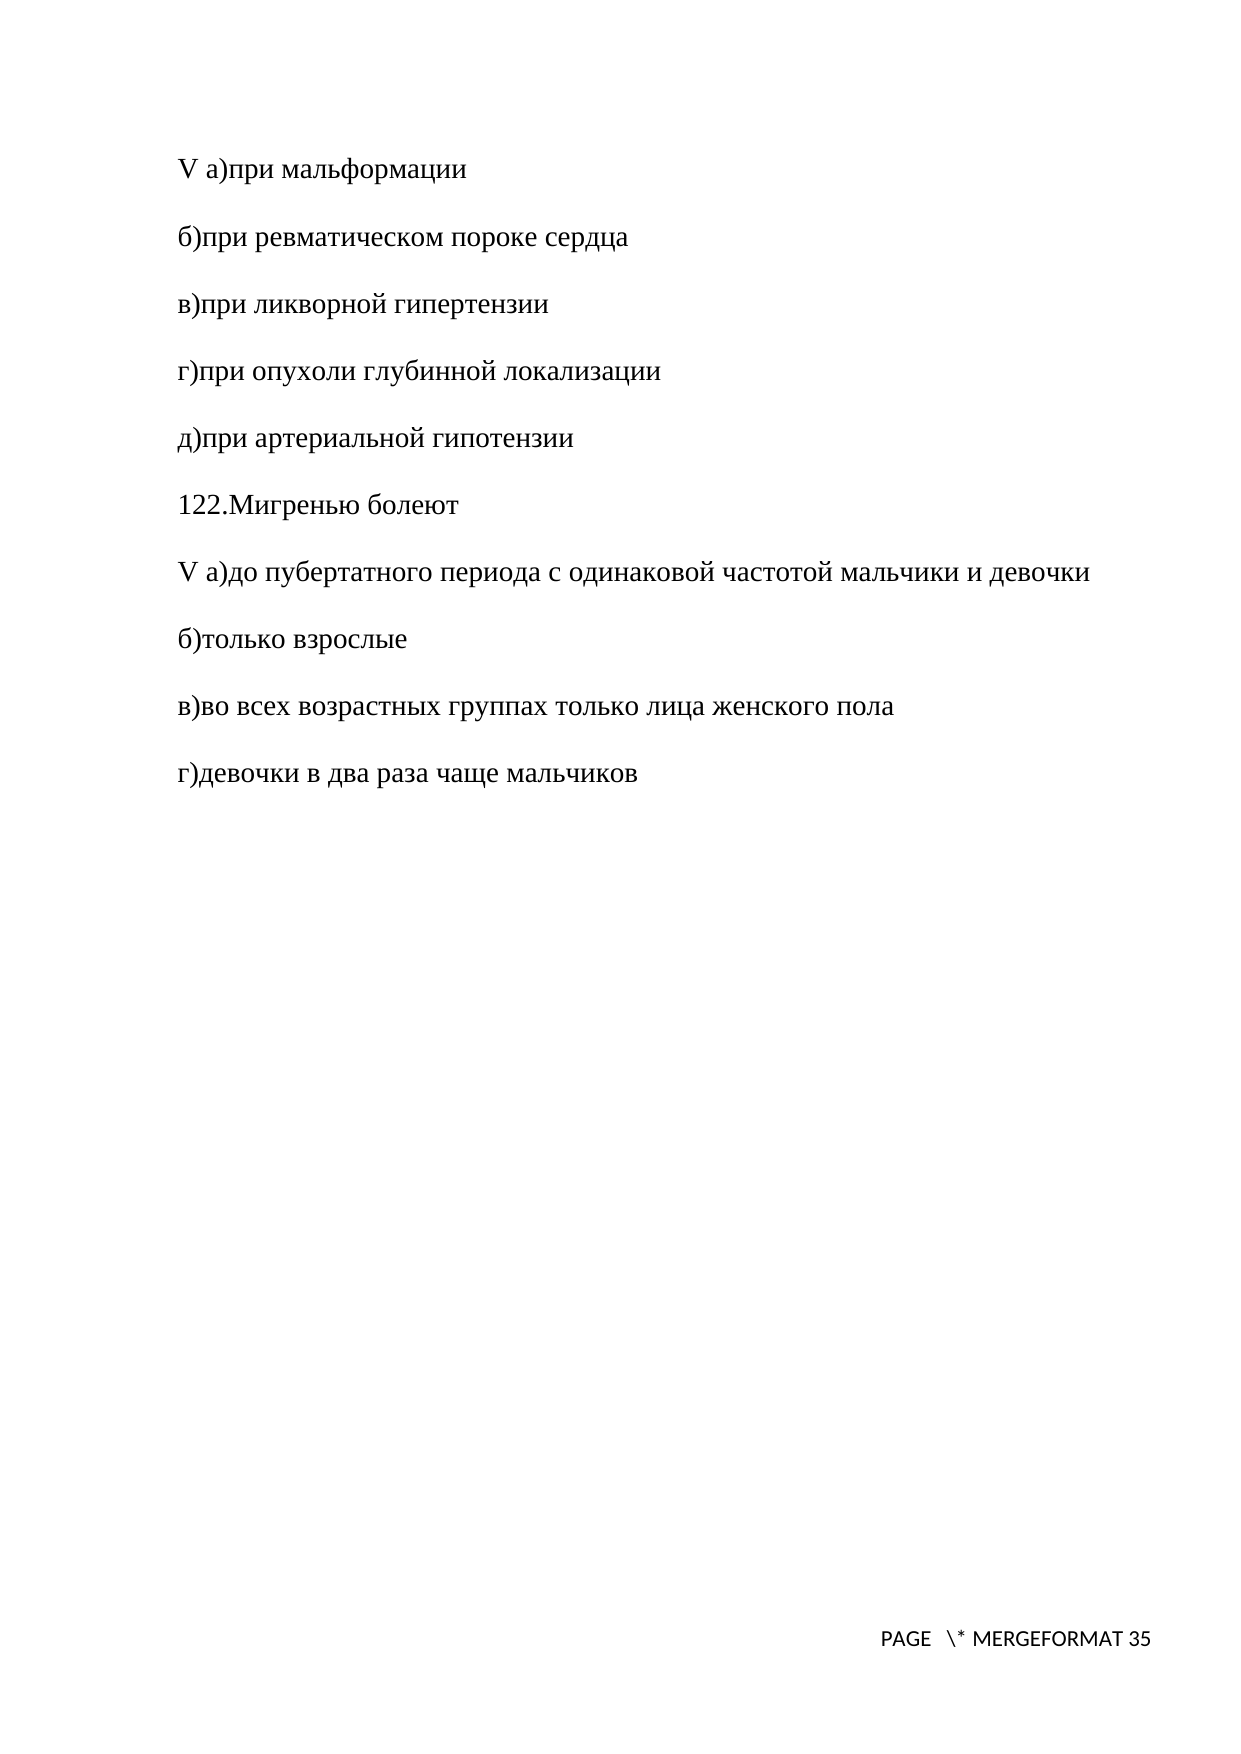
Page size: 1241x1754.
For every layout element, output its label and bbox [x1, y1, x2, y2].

text [177, 118, 1152, 851]
